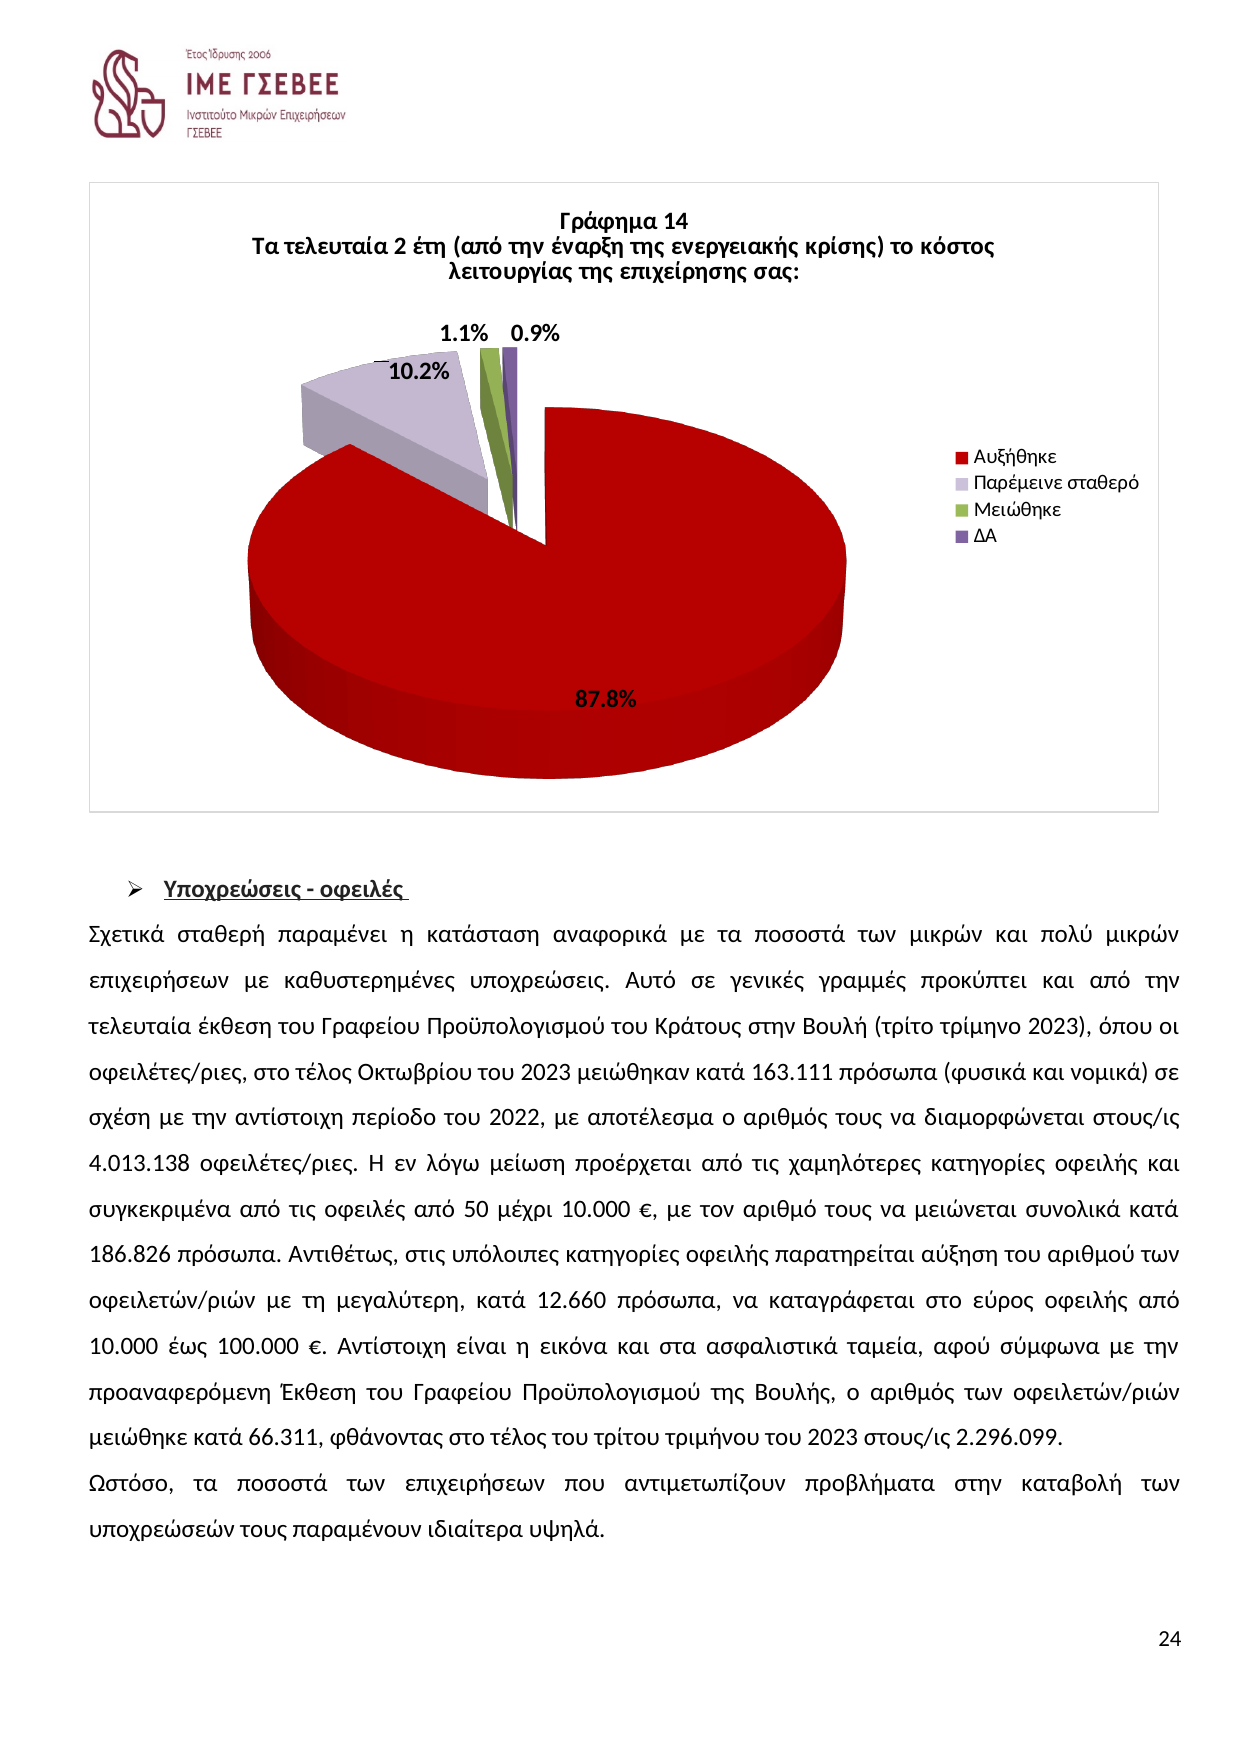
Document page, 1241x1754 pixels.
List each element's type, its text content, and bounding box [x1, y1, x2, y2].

text Σχετικά σταθερή παραμένει η κατάσταση αναφορικά με τα ποσοστά των μικρών και πολύ μικρών επιχειρήσεων με καθυστερημένες υποχρεώσεις. Αυτό σε γενικές γραμμές προκύπτει και από την τελευταία έκθεση του Γραφείου Προϋπολογισμού του Κράτους στην Βουλή (τρίτο τρίμηνο 2023), όπου οι οφειλέτες/ριες, στο τέλος Οκτωβρίου του 2023 μειώθηκαν κατά 163.111 πρόσωπα (φυσικά και νομικά) σε σχέση με την αντίστοιχη περίοδο του 2022, με αποτέλεσμα ο αριθμός τους να διαμορφώνεται στους/ις 4.013.138 οφειλέτες/ριες. Η εν λόγω μείωση προέρχεται από τις χαμηλότερες κατηγορίες οφειλής και συγκεκριμένα από τις οφειλές από 50 μέχρι 10.000 €, με τον αριθμό τους να μειώνεται συνολικά κατά 186.826 πρόσωπα. Αντιθέτως, στις υπόλοιπες κατηγορίες οφειλής παρατηρείται αύξηση του αριθμού των οφειλετών/ριών με τη μεγαλύτερη, κατά 12.660 πρόσωπα, να καταγράφεται στο εύρος οφειλής από 10.000 έως 100.000 €. Αντίστοιχη είναι η εικόνα και στα ασφαλιστικά ταμεία, αφού σύμφωνα με την προαναφερόμενη Έκθεση του Γραφείου Προϋπολογισμού της Βουλής, ο αριθμός των οφειλετών/ριών μειώθηκε κατά 66.311, φθάνοντας στο τέλος του τρίτου τριμήνου του 2023 στους/ις 2.296.099. [89, 918, 1181, 1452]
list Υποχρεώσεις - οφειλές [126, 873, 1181, 903]
picture [88, 44, 348, 142]
text Ωστόσο, τα ποσοστά των επιχειρήσεων που αντιμετωπίζουν προβλήματα στην καταβολή των υποχρεώσεών τους παραμένουν ιδιαίτερα υψηλά. [89, 1467, 1181, 1543]
